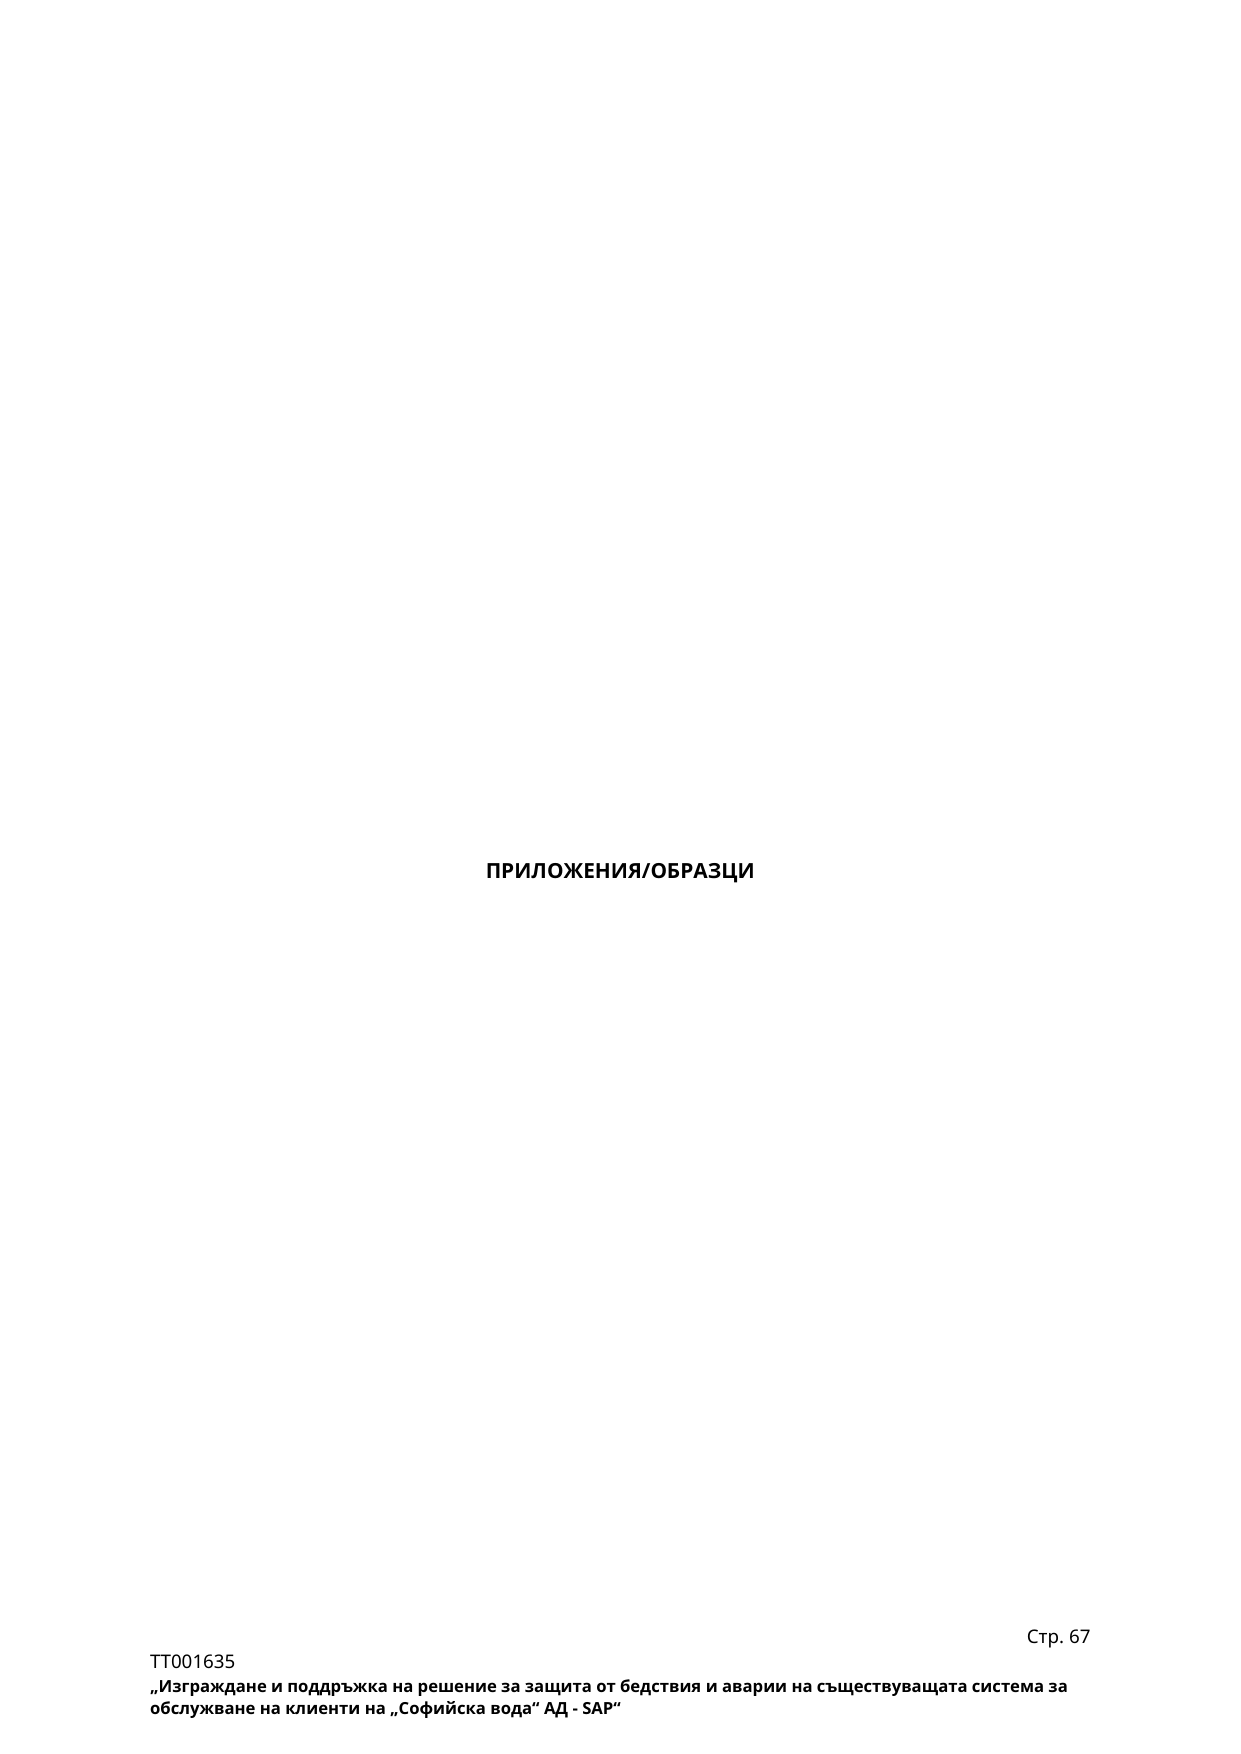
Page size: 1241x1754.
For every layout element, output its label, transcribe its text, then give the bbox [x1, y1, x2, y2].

text ПРИЛОЖЕНИЯ/ОБРАЗЦИ [150, 856, 1090, 884]
